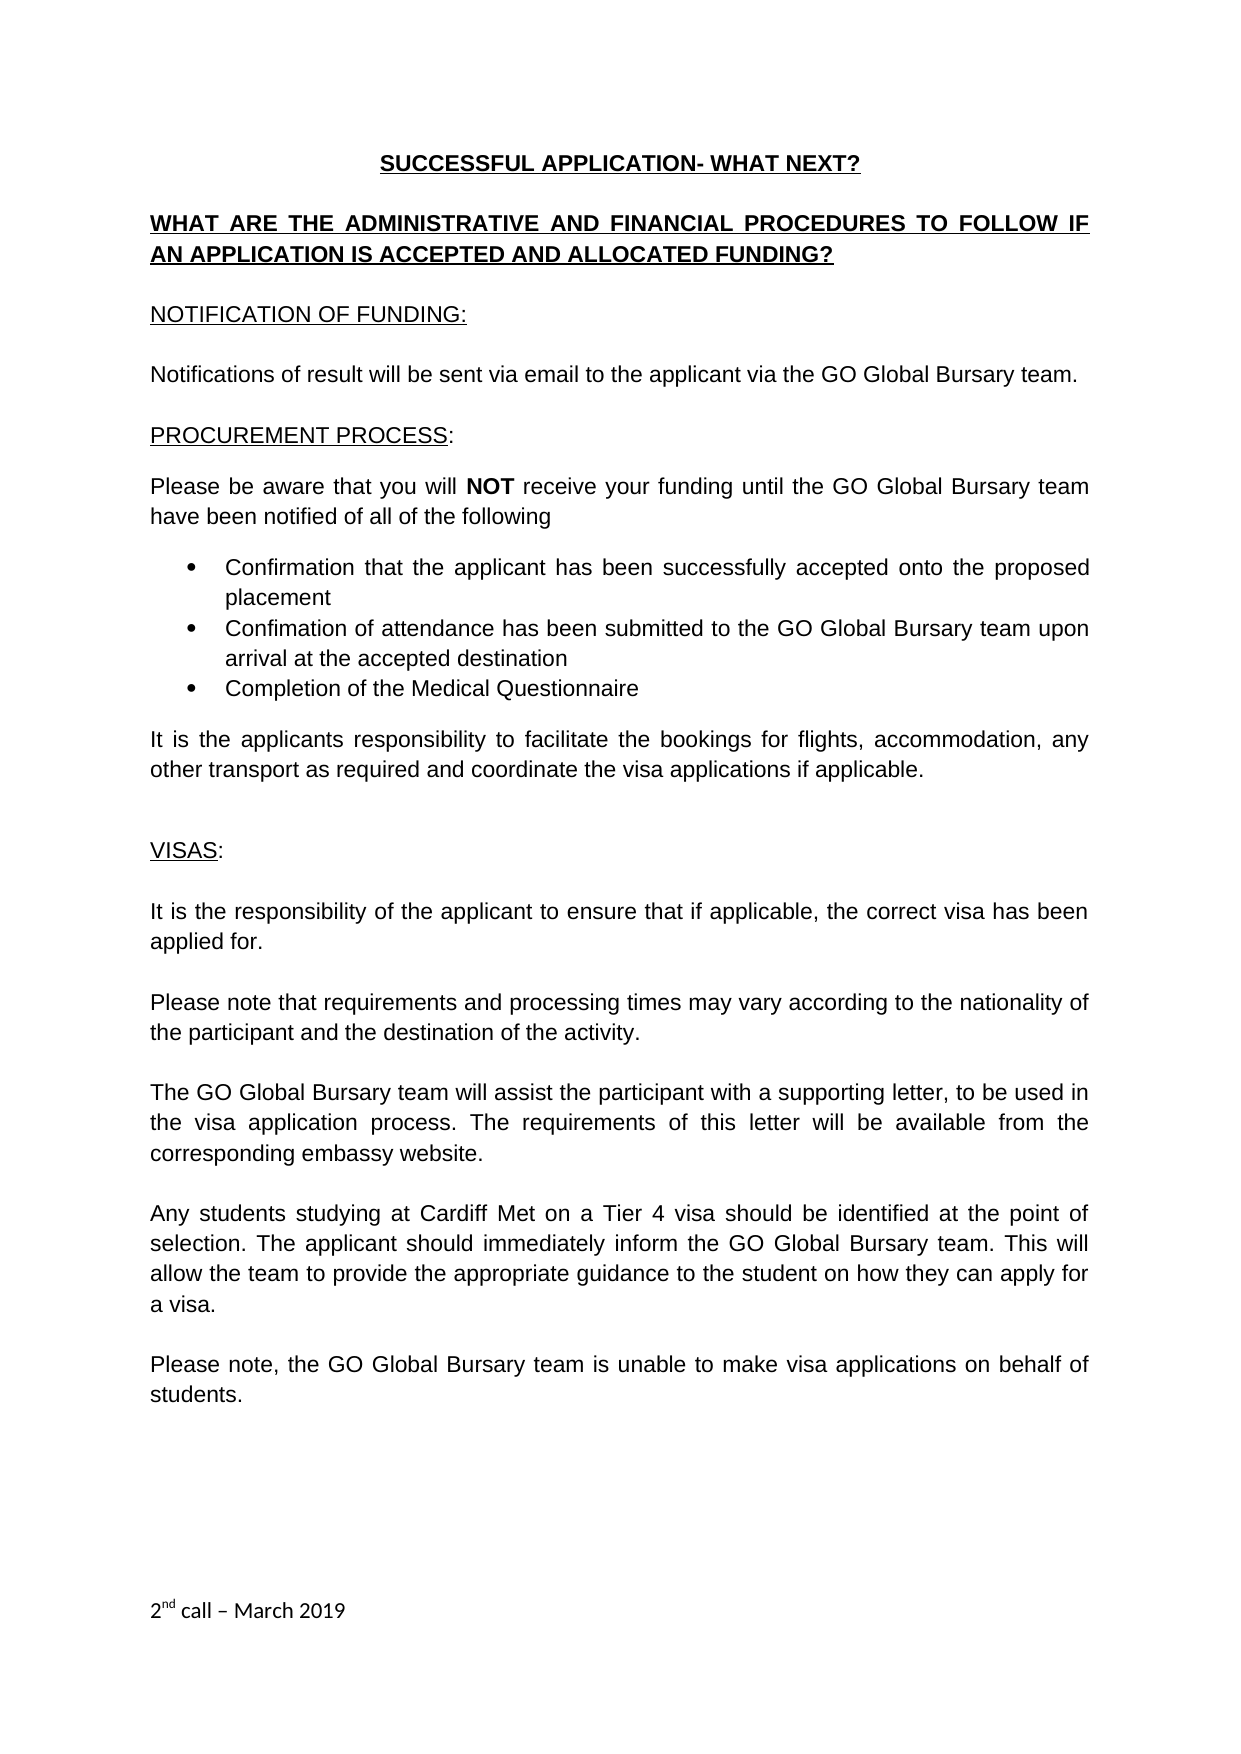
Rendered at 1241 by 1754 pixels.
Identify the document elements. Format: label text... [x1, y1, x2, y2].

text Any students studying at Cardiff Met on a Tier 4 visa should be identified at the point of selection. The applicant should immediately inform the GO Global Bursary team. This will allow the team to provide the appropriate guidance to the student on how they can apply for a visa. [150, 1200, 1090, 1317]
list Completion of the Medical Questionnaire [187, 675, 1090, 701]
text It is the responsibility of the applicant to ensure that if applicable, the correct visa has been applied for. [150, 898, 1090, 954]
text WHAT ARE THE ADMINISTRATIVE AND FINANCIAL PROCEDURES TO FOLLOW IF AN APPLICATION IS ACCEPTED AND ALLOCATED FUNDING? [150, 210, 1090, 233]
list Confimation of attendance has been submitted to the GO Global Bursary team upon arrival at the accepted destination [187, 614, 1090, 671]
text WHAT ARE THE ADMINISTRATIVE AND FINANCIAL PROCEDURES TO FOLLOW IF AN APPLICATION IS ACCEPTED AND ALLOCATED FUNDING? [150, 234, 1090, 267]
text PROCUREMENT PROCESS: [150, 422, 1090, 448]
text The GO Global Bursary team will assist the participant with a supporting letter, to be used in the visa application process. The requirements of this letter will be available from the corresponding embassy website. [150, 1079, 1090, 1166]
text Please note that requirements and processing times may vary according to the nationality of the participant and the destination of the activity. [150, 988, 1090, 1045]
text Please note, the GO Global Bursary team is unable to make visa applications on behalf of students. [150, 1351, 1090, 1408]
text NOTIFICATION OF FUNDING: [150, 301, 1090, 327]
text It is the applicants responsibility to facilitate the bookings for flights, accommodation, any other transport as required and coordinate the visa applications if applicable. [150, 726, 1090, 783]
list Confirmation that the applicant has been successfully accepted onto the proposed placement [187, 554, 1090, 611]
text SUCCESSFUL APPLICATION- WHAT NEXT? [150, 150, 1090, 176]
text Please be aware that you will NOT receive your funding until the GO Global Bursary team have been notified of all of the following [150, 473, 1090, 529]
text VISAS: [150, 837, 1090, 864]
text Notifications of result will be sent via email to the applicant via the GO Global Bursary team. [150, 361, 1090, 388]
